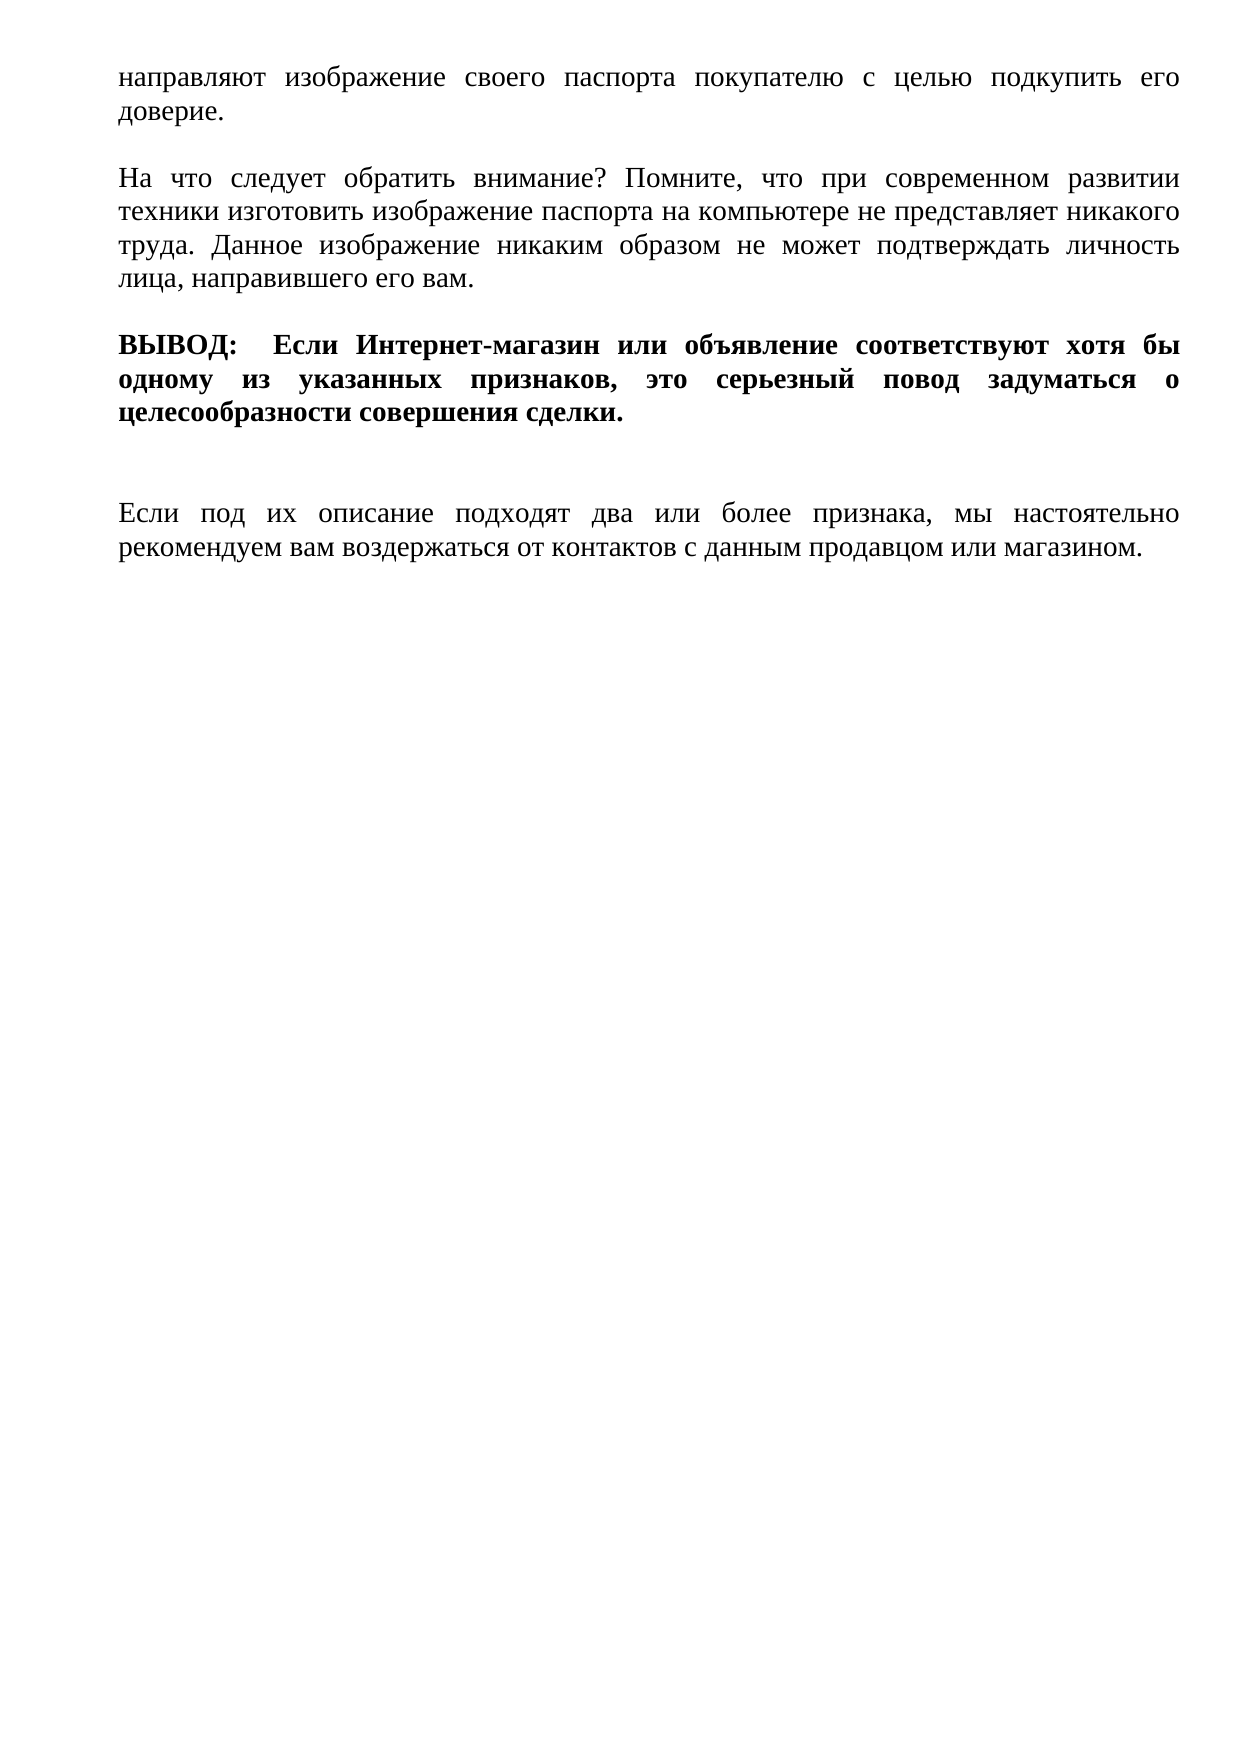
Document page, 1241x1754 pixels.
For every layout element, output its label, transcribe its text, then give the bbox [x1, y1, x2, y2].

text Если под их описание подходят два или более признака, мы настоятельно рекомендуем вам воздержаться от контактов с данным продавцом или магазином. [118, 495, 1181, 562]
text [118, 59, 1181, 126]
text ВЫВОД: Если Интернет-магазин или объявление соответствуют хотя бы одному из указанных признаков, это серьезный повод задуматься о целесообразности совершения сделки. [118, 327, 1181, 428]
text На что следует обратить внимание? Помните, что при современном развитии техники изготовить изображение паспорта на компьютере не представляет никакого труда. Данное изображение никаким образом не может подтверждать личность лица, направившего его вам. [118, 160, 1181, 294]
